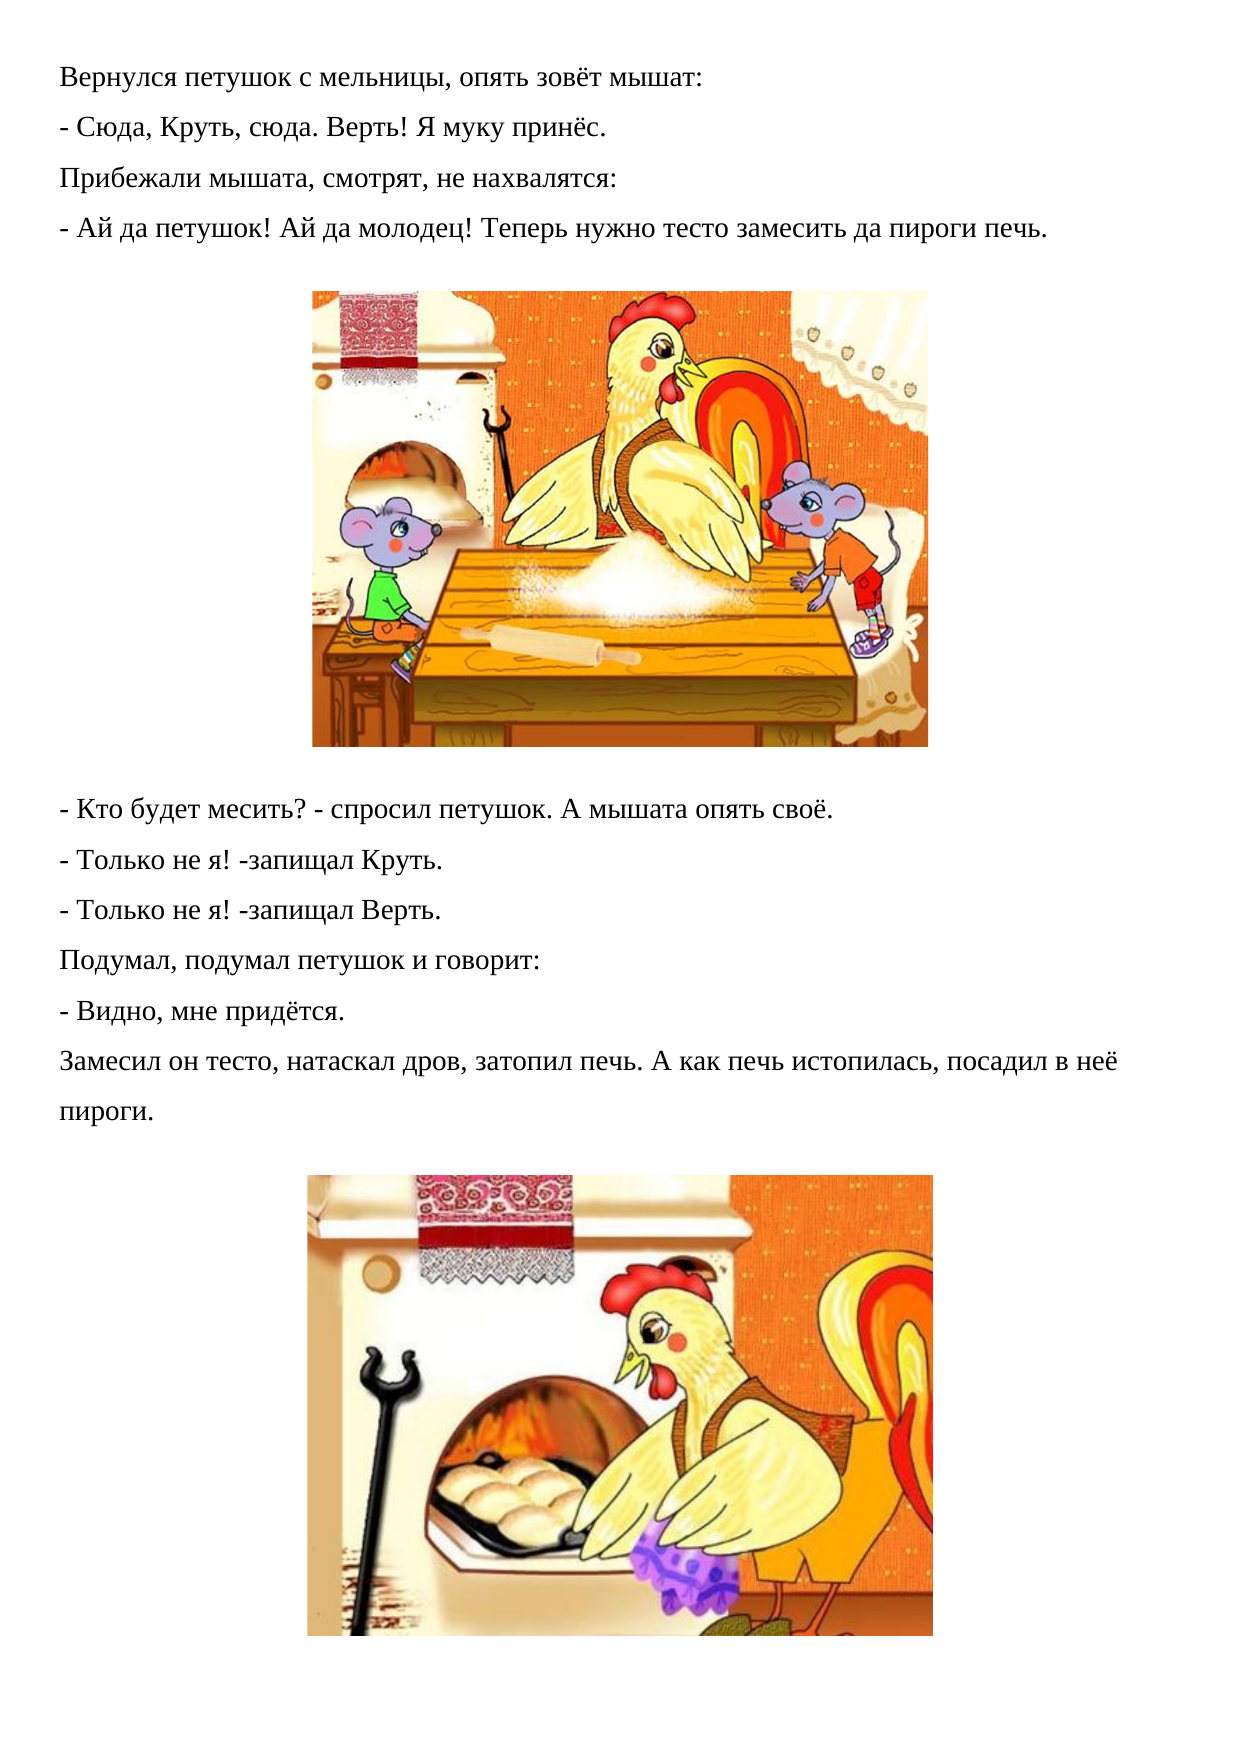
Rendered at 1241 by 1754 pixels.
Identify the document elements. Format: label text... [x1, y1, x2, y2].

text Вернулся петушок с мельницы, опять зовёт мышат: - Сюда, Круть, сюда. Верть! Я муку принёс. Прибежали мышата, смотрят, не нахвалятся: - Ай да петушок! Ай да молодец! Теперь нужно тесто замесить да пироги печь. [59, 59, 1181, 244]
picture [307, 1175, 933, 1636]
text - Кто будет месить? - спросил петушок. А мышата опять своё. - Только не я! -запищал Круть. - Только не я! -запищал Верть. Подумал, подумал петушок и говорит: - Видно, мне придётся. Замесил он тесто, натаскал дров, затопил печь. А как печь истопилась, посадил в неё пироги. [59, 792, 1181, 1127]
picture [312, 291, 929, 747]
